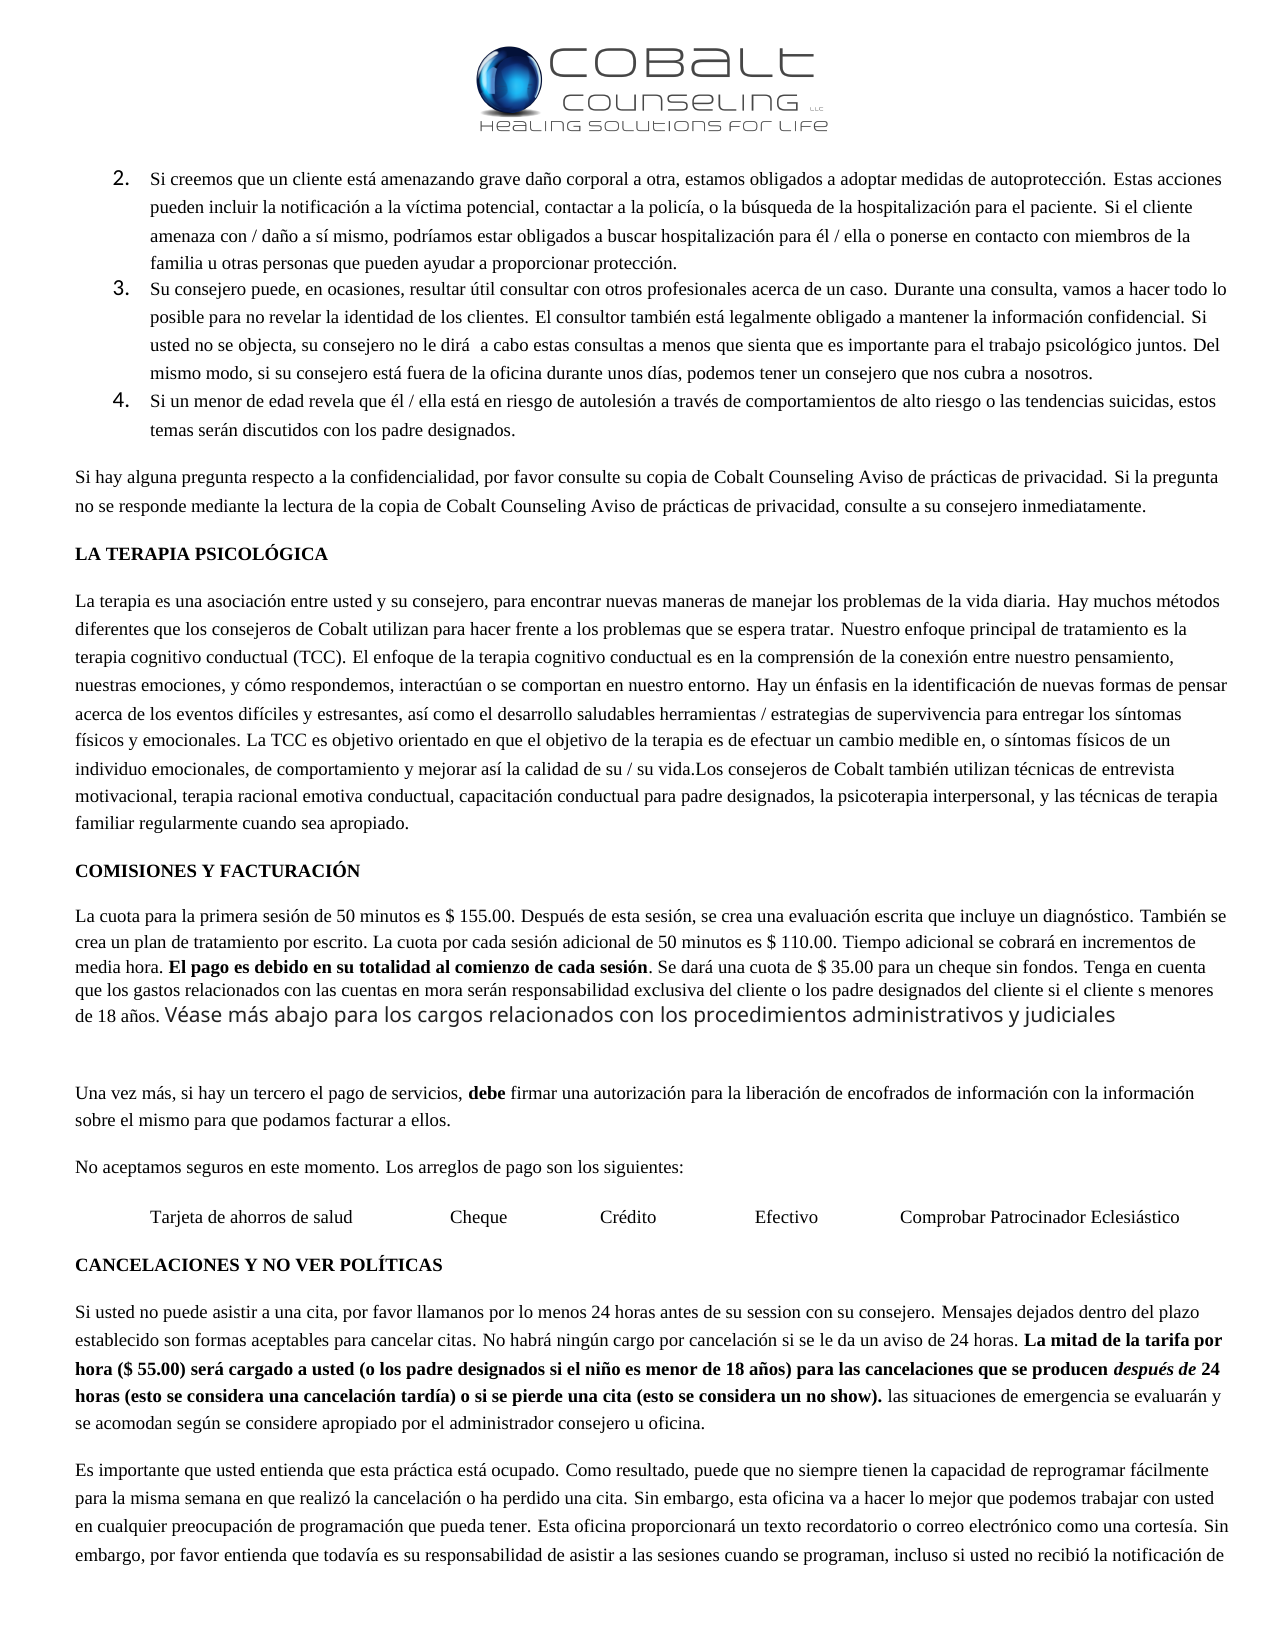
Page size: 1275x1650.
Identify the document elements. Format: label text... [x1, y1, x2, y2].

text CANCELACIONES Y NO VER POLÍTICAS [75, 1248, 1230, 1276]
picture [474, 45, 831, 136]
text COMISIONES Y FACTURACIÓN [75, 854, 1230, 882]
text Si usted no puede asistir a una cita, por favor llamanos por lo menos 24 horas antes de su session con su consejero. Mensajes dejados dentro del plazo establecido son formas aceptables para cancelar citas. No habrá ningún cargo por cancelación si se le da un aviso de 24 horas. La mitad de la tarifa por hora ($ 55.00) será cargado a usted (o los padre designados si el niño es menor de 18 años) para las cancelaciones que se producen después de 24 horas (esto se considera una cancelación tardía) o si se pierde una cita (esto se considera un no show). las situaciones de emergencia se evaluarán y se acomodan según se considere apropiado por el administrador consejero u oficina. [75, 1296, 1230, 1434]
list Si creemos que un cliente está amenazando grave daño corporal a otra, estamos obligados a adoptar medidas de autoprotección. Estas acciones pueden incluir la notificación a la víctima potencial, contactar a la policía, o la búsqueda de la hospitalización para el paciente. Si el cliente amenaza con / daño a sí mismo, podríamos estar obligados a buscar hospitalización para él / ella o ponerse en contacto con miembros de la familia u otras personas que pueden ayudar a proporcionar protección. [112, 163, 1230, 273]
text Tarjeta de ahorros de salud Cheque Crédito Efectivo Comprobar Patrocinador Eclesiástico [75, 1201, 1230, 1228]
text LA TERAPIA PSICOLÓGICA [75, 537, 1230, 564]
text La cuota para la primera sesión de 50 minutos es $ 155.00. Después de esta sesión, se crea una evaluación escrita que incluye un diagnóstico. También se crea un plan de tratamiento por escrito. La cuota por cada sesión adicional de 50 minutos es $ 110.00. Tiempo adicional se cobrará en incrementos de media hora. El pago es debido en su totalidad al comienzo de cada sesión. Se dará una cuota de $ 35.00 para un cheque sin fondos. Tenga en cuenta que los gastos relacionados con las cuentas en mora serán responsabilidad exclusiva del cliente o los padre designados del cliente si el cliente s menores de 18 años. Véase más abajo para los cargos relacionados con los procedimientos administrativos y judiciales [75, 902, 1230, 1029]
text Una vez más, si hay un tercero el pago de servicios, debe firmar una autorización para la liberación de encofrados de información con la información sobre el mismo para que podamos facturar a ellos. [75, 1077, 1230, 1131]
list Si un menor de edad revela que él / ella está en riesgo de autolesión a través de comportamientos de alto riesgo o las tendencias suicidas, estos temas serán discutidos con los padre designados. [112, 386, 1230, 441]
text Si hay alguna pregunta respecto a la confidencialidad, por favor consulte su copia de Cobalt Counseling Aviso de prácticas de privacidad. Si la pregunta no se responde mediante la lectura de la copia de Cobalt Counseling Aviso de prácticas de privacidad, consulte a su consejero inmediatamente. [75, 461, 1230, 517]
list Su consejero puede, en ocasiones, resultar útil consultar con otros profesionales acerca de un caso. Durante una consulta, vamos a hacer todo lo posible para no revelar la identidad de los clientes. El consultor también está legalmente obligado a mantener la información confidencial. Si usted no se objecta, su consejero no le dirá a cabo estas consultas a menos que sienta que es importante para el trabajo psicológico juntos. Del mismo modo, si su consejero está fuera de la oficina durante unos días, podemos tener un consejero que nos cubra a nosotros. [112, 273, 1230, 386]
text No aceptamos seguros en este momento. Los arreglos de pago son los siguientes: [75, 1152, 1230, 1180]
text La terapia es una asociación entre usted y su consejero, para encontrar nuevas maneras de manejar los problemas de la vida diaria. Hay muchos métodos diferentes que los consejeros de Cobalt utilizan para hacer frente a los problemas que se espera tratar. Nuestro enfoque principal de tratamiento es la terapia cognitivo conductual (TCC). El enfoque de la terapia cognitivo conductual es en la comprensión de la conexión entre nuestro pensamiento, nuestras emociones, y cómo respondemos, interactúan o se comportan en nuestro entorno. Hay un énfasis en la identificación de nuevas formas de pensar acerca de los eventos difíciles y estresantes, así como el desarrollo saludables herramientas / estrategias de supervivencia para entregar los síntomas físicos y emocionales. La TCC es objetivo orientado en que el objetivo de la terapia es de efectuar un cambio medible en, o síntomas físicos de un individuo emocionales, de comportamiento y mejorar así la calidad de su / su vida.Los consejeros de Cobalt también utilizan técnicas de entrevista motivacional, terapia racional emotiva conductual, capacitación conductual para padre designados, la psicoterapia interpersonal, y las técnicas de terapia familiar regularmente cuando sea apropiado. [75, 585, 1230, 834]
